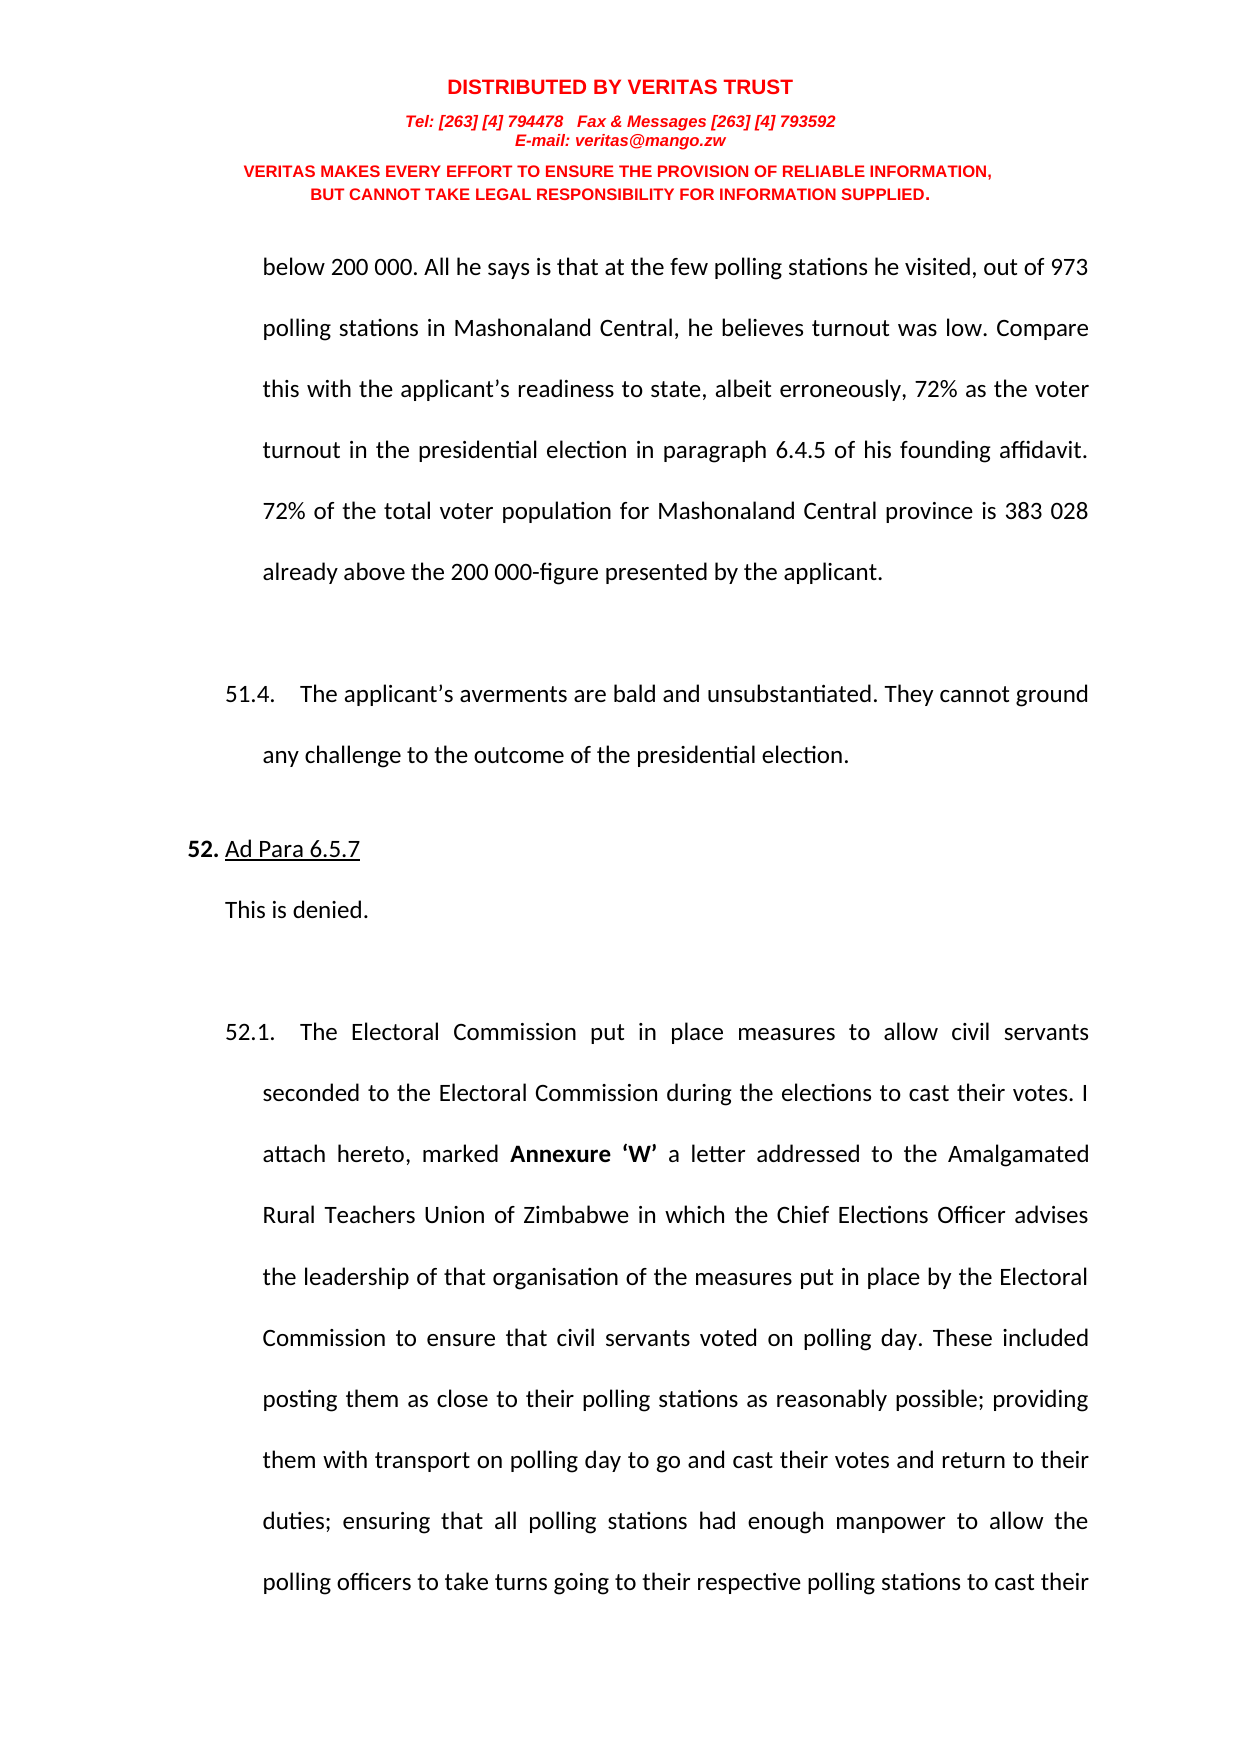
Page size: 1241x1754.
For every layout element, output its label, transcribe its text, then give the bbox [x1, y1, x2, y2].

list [225, 251, 1090, 587]
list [225, 1016, 1090, 1596]
list This is denied. [225, 894, 1090, 925]
list The applicant’s averments are bald and unsubstantiated. They cannot ground any challenge to the outcome of the presidential election. [225, 678, 1090, 770]
list Ad Para 6.5.7 [187, 833, 1090, 864]
